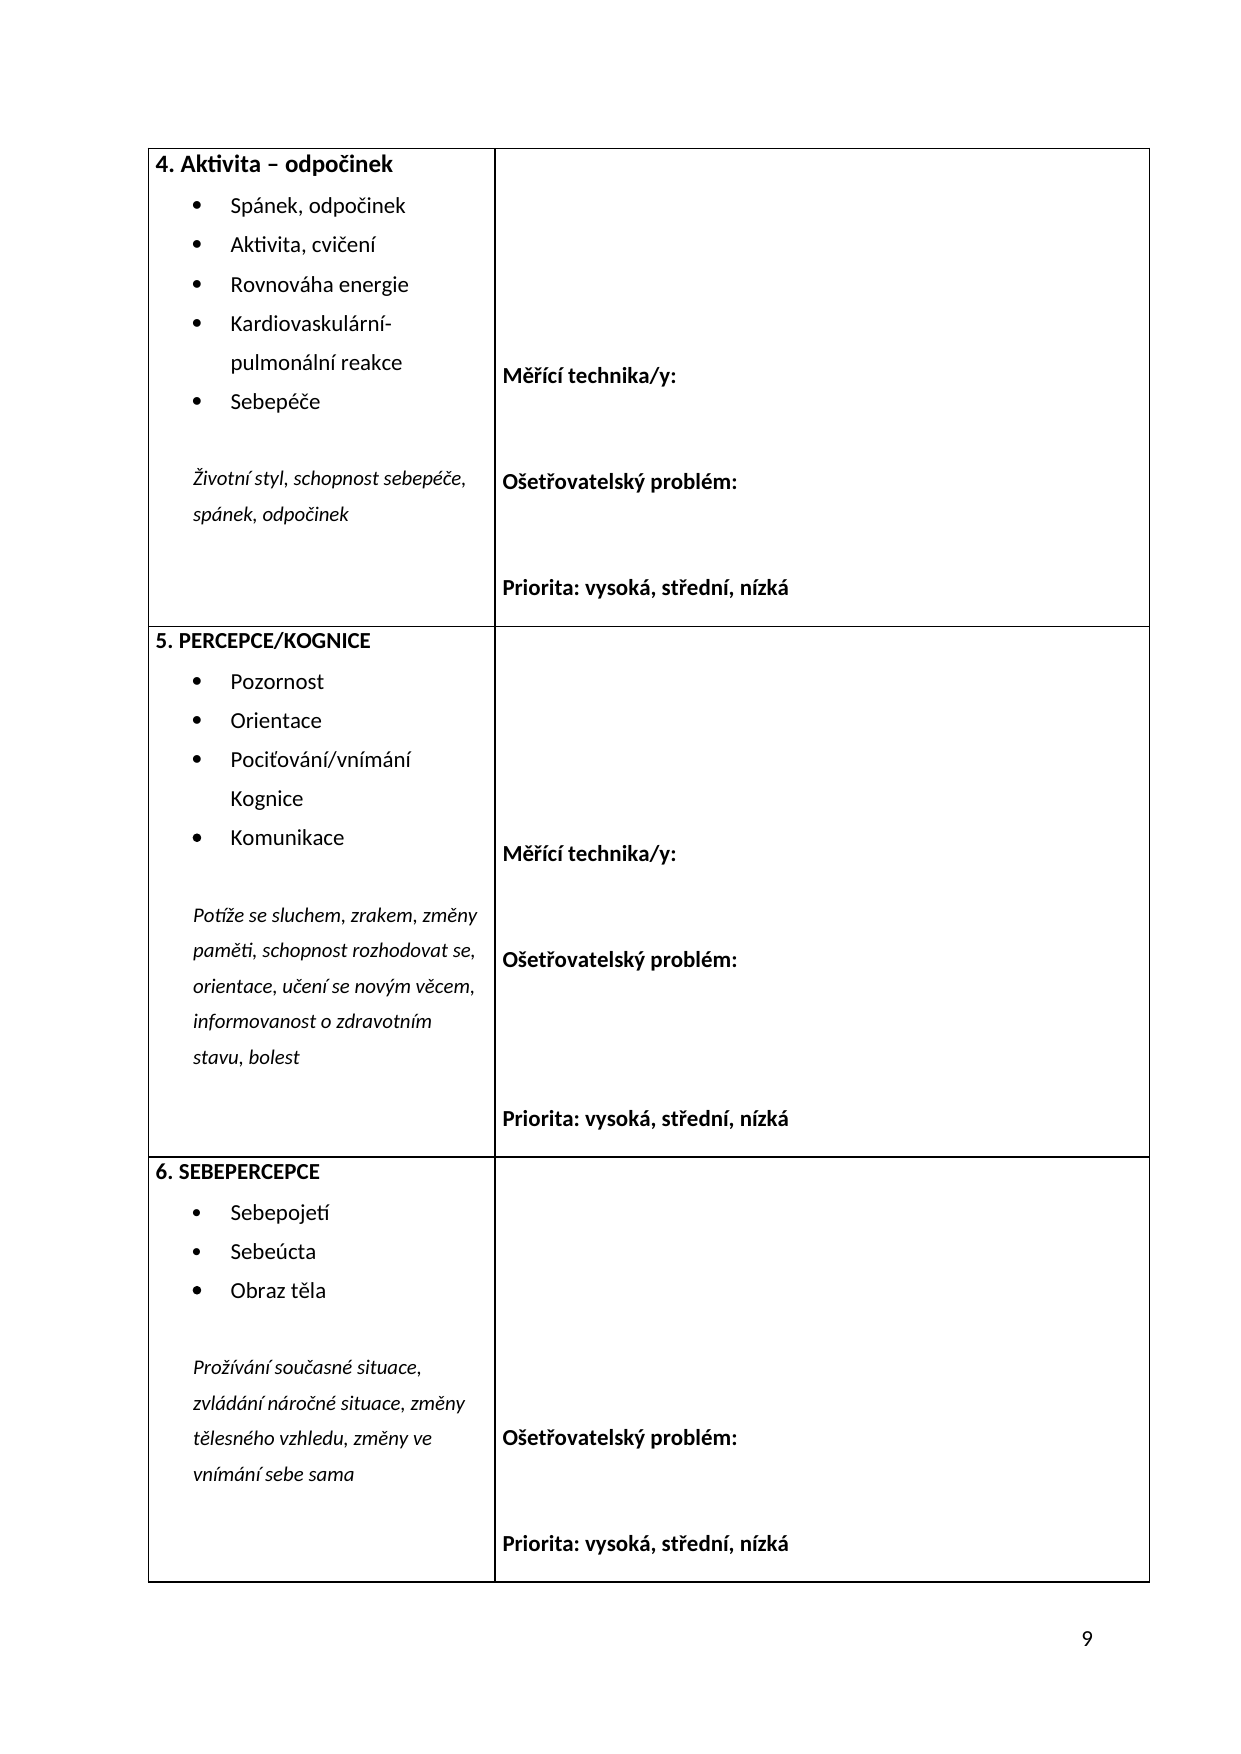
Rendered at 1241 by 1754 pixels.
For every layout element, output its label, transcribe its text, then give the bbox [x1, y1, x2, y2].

table_cell 4. Aktivita – odpočinek Spánek, odpočinek Aktivita, cvičení Rovnováha energie Kardiovaskulární-pulmonální reakce Sebepéče Životní styl, schopnost sebepéče, spánek, odpočinek [149, 149, 494, 626]
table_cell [496, 1158, 1149, 1581]
table_cell Měřící technika/y: Ošetřovatelský problém: Priorita: vysoká, střední, nízká [496, 627, 1149, 1156]
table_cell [496, 149, 1149, 626]
table_cell 5. PERCEPCE/KOGNICE Pozornost Orientace Pociťování/vnímání Kognice Komunikace Potíže se sluchem, zrakem, změny paměti, schopnost rozhodovat se, orientace, učení se novým věcem, informovanost o zdravotním stavu, bolest [149, 627, 494, 1156]
table_cell 6. SEBEPERCEPCE Sebepojetí Sebeúcta Obraz těla Prožívání současné situace, zvládání náročné situace, změny tělesného vzhledu, změny ve vnímání sebe sama [149, 1158, 494, 1581]
